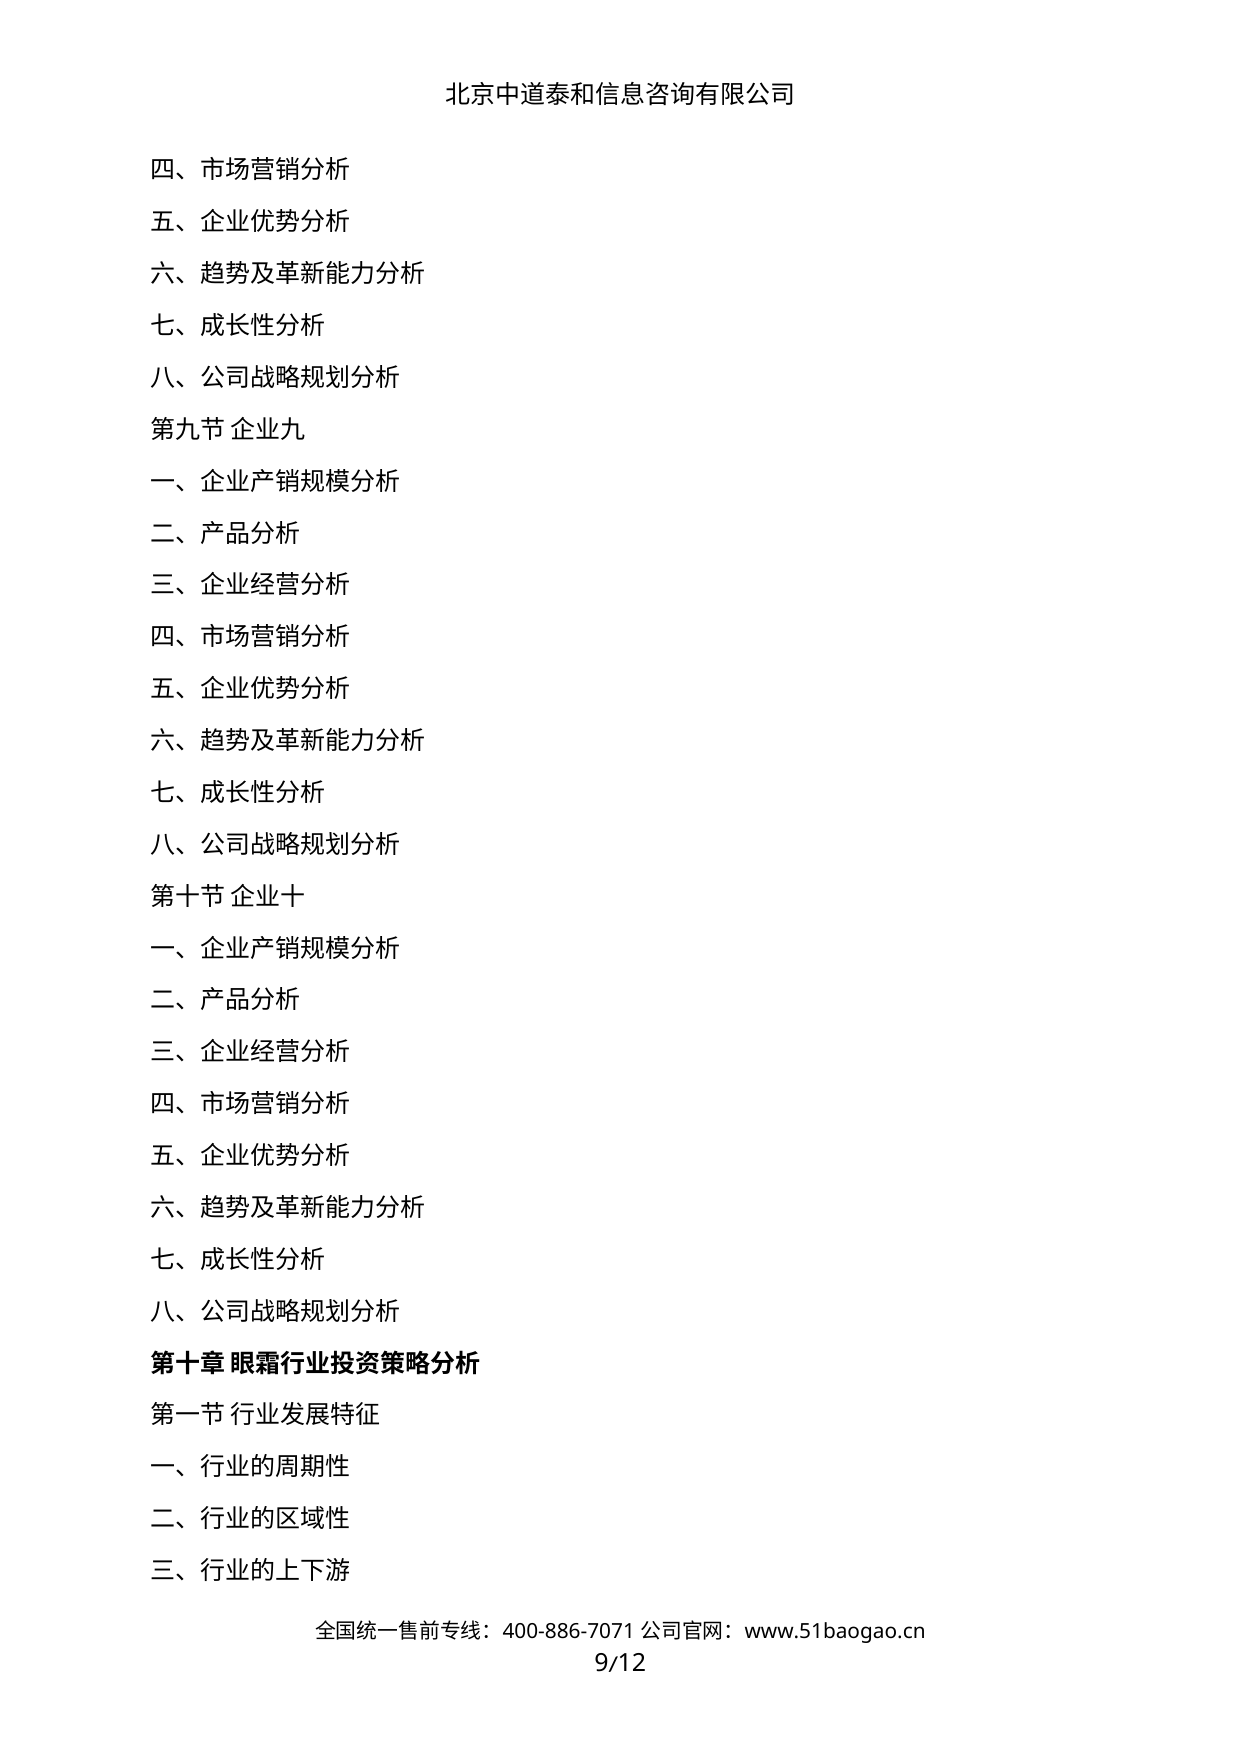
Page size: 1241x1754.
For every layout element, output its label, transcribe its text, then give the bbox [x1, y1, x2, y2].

text 八、公司战略规划分析 [150, 824, 1090, 861]
text 四、市场营销分析 [150, 150, 1090, 186]
text 七、成长性分析 [150, 306, 1090, 342]
text 第十节 企业十 [150, 876, 1090, 912]
text 四、市场营销分析 [150, 617, 1090, 653]
text 六、趋势及革新能力分析 [150, 1187, 1090, 1224]
text 七、成长性分析 [150, 772, 1090, 809]
text 五、企业优势分析 [150, 1136, 1090, 1172]
text 七、成长性分析 [150, 1239, 1090, 1276]
text 五、企业优势分析 [150, 202, 1090, 238]
text 一、企业产销规模分析 [150, 461, 1090, 497]
text 一、企业产销规模分析 [150, 928, 1090, 964]
text 一、行业的周期性 [150, 1447, 1090, 1483]
text 第一节 行业发展特征 [150, 1395, 1090, 1431]
text 第十章 眼霜行业投资策略分析 [150, 1343, 1090, 1379]
text 第九节 企业九 [150, 409, 1090, 446]
text 五、企业优势分析 [150, 669, 1090, 705]
text 二、产品分析 [150, 980, 1090, 1016]
text 二、产品分析 [150, 513, 1090, 549]
text 八、公司战略规划分析 [150, 357, 1090, 394]
text 三、企业经营分析 [150, 1032, 1090, 1068]
text 六、趋势及革新能力分析 [150, 254, 1090, 290]
text 六、趋势及革新能力分析 [150, 721, 1090, 757]
text 二、行业的区域性 [150, 1499, 1090, 1535]
text 三、企业经营分析 [150, 565, 1090, 601]
text 八、公司战略规划分析 [150, 1291, 1090, 1327]
text 三、行业的上下游 [150, 1551, 1090, 1587]
text 四、市场营销分析 [150, 1084, 1090, 1120]
